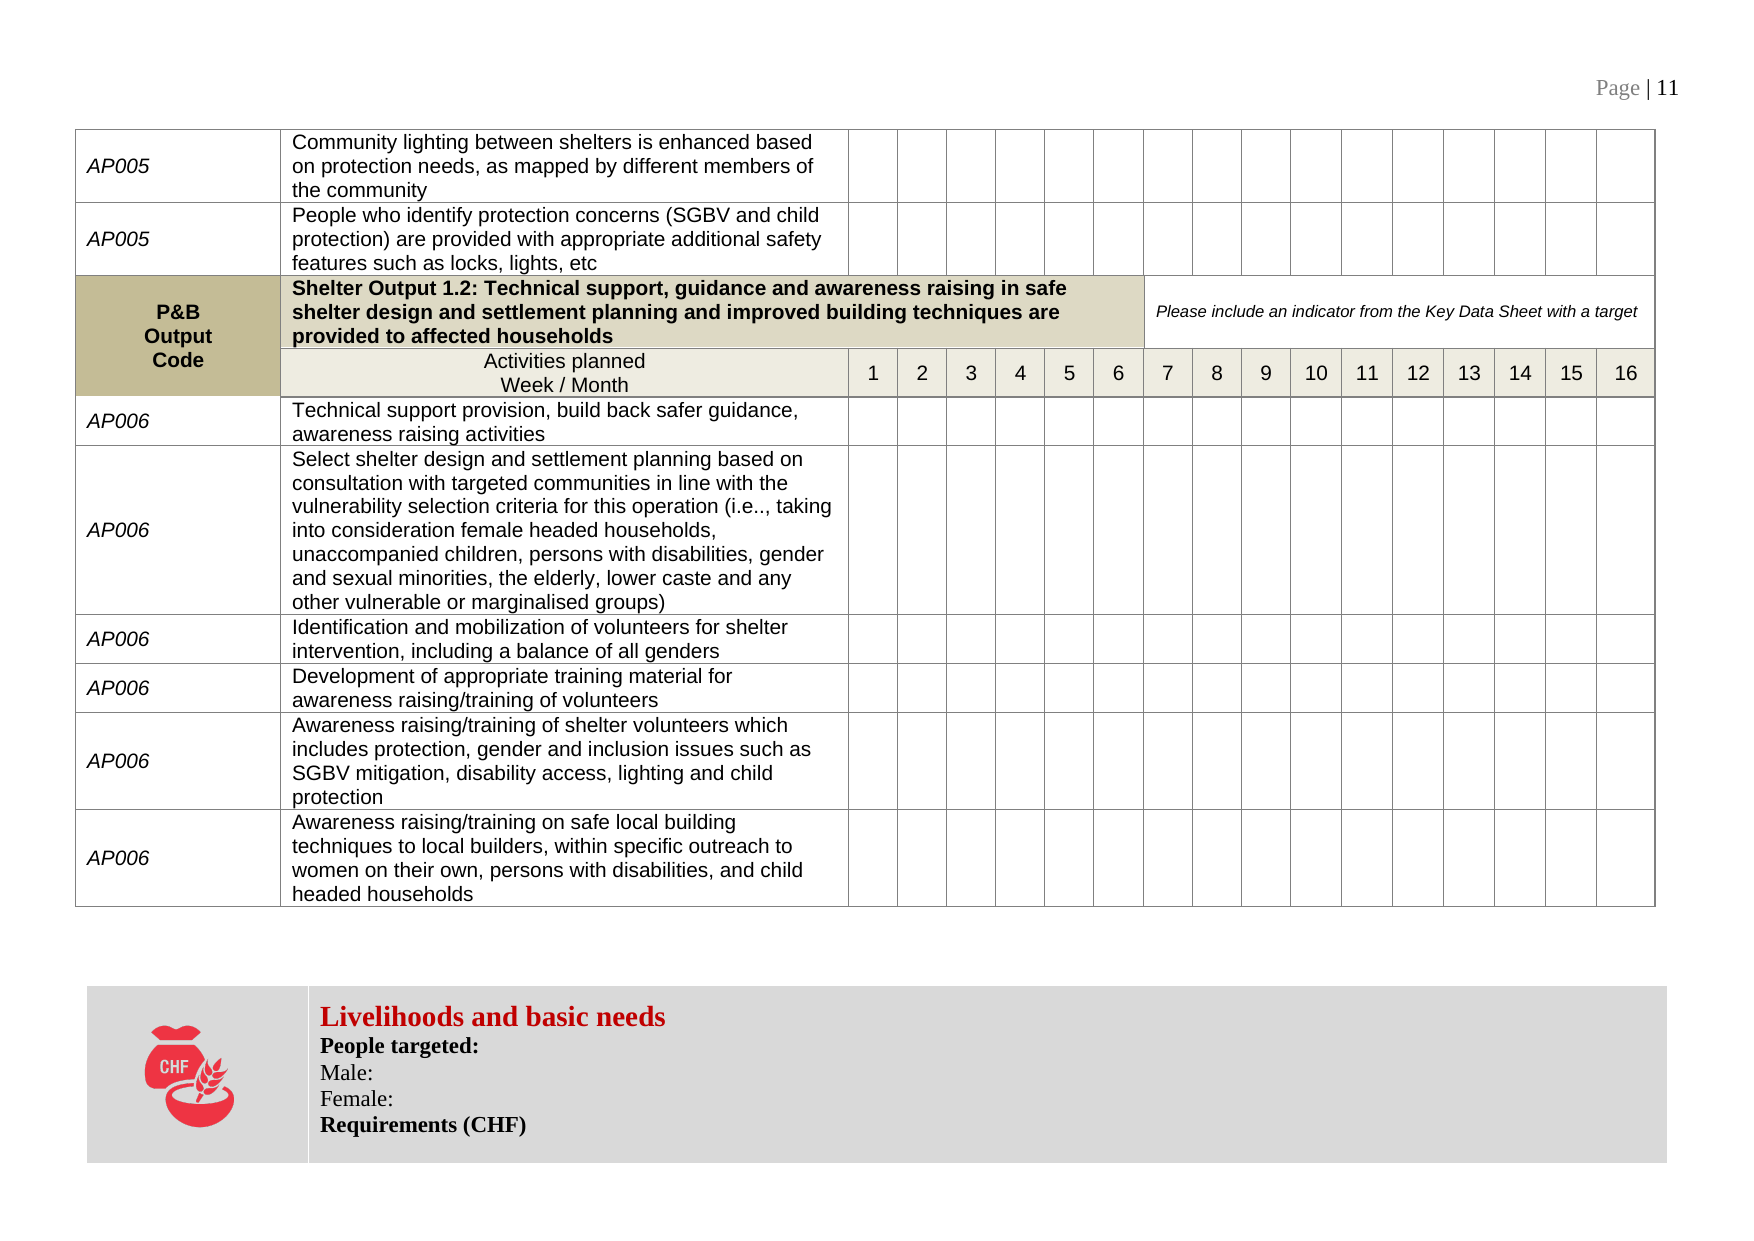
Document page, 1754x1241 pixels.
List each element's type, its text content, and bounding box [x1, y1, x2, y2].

table_cell [1045, 446, 1093, 614]
table_cell [947, 203, 995, 274]
table_cell [1342, 615, 1392, 663]
table_cell [1045, 664, 1093, 712]
table_cell 5 [1045, 349, 1093, 396]
table_cell [1546, 203, 1596, 274]
table_cell [1597, 615, 1654, 663]
table_cell Identification and mobilization of volunteers for shelter intervention, including a balance of all genders [281, 615, 848, 663]
table_cell 9 [1242, 349, 1290, 396]
table_cell [1144, 615, 1192, 663]
table_cell [1193, 664, 1241, 712]
table_cell [1242, 398, 1290, 445]
table_cell [1144, 810, 1192, 906]
table_cell 15 [1546, 349, 1596, 396]
table_cell [898, 810, 946, 906]
table_cell [947, 130, 995, 202]
table_cell [849, 446, 897, 614]
table_cell [1597, 664, 1654, 712]
table_cell [1193, 398, 1241, 445]
table_cell [996, 615, 1044, 663]
table_cell Please include an indicator from the Key Data Sheet with a target [1145, 276, 1654, 347]
table_cell [947, 713, 995, 809]
table_cell [849, 810, 897, 906]
table_cell [1342, 130, 1392, 202]
table_cell [1393, 664, 1443, 712]
table_cell [996, 130, 1044, 202]
table_cell [1393, 810, 1443, 906]
table_cell [1444, 615, 1494, 663]
table_cell [898, 446, 946, 614]
table_cell [849, 130, 897, 202]
table_cell [1597, 713, 1654, 809]
table_cell [1393, 203, 1443, 274]
table_cell AP006 [76, 810, 280, 906]
table_cell [1393, 615, 1443, 663]
table_cell [1444, 398, 1494, 445]
table_cell [1242, 130, 1290, 202]
table_cell [996, 810, 1044, 906]
table_cell [1094, 664, 1143, 712]
table_cell [1045, 713, 1093, 809]
table_cell [1045, 615, 1093, 663]
table_cell [1094, 713, 1143, 809]
table_cell Development of appropriate training material for awareness raising/training of volunteers [281, 664, 848, 712]
table_cell [1242, 664, 1290, 712]
table_cell [996, 713, 1044, 809]
table_cell [849, 398, 897, 445]
table_cell [1291, 446, 1341, 614]
table_cell [1193, 203, 1241, 274]
table_cell [1495, 130, 1545, 202]
table_cell P&B Output Code [76, 276, 280, 396]
table_cell [1444, 810, 1494, 906]
table_cell 3 [947, 349, 995, 396]
table_cell [996, 446, 1044, 614]
table_cell 6 [1094, 349, 1143, 396]
table_cell [1342, 713, 1392, 809]
table_cell [1242, 810, 1290, 906]
table_cell AP005 [76, 203, 280, 274]
table_header Livelihoods and basic needs People targeted: Male: Female: Requirements (CHF) [309, 986, 1667, 1163]
table_cell Select shelter design and settlement planning based on consultation with targeted communities in line with the vulnerability selection criteria for this operation (i.e.., taking into consideration female headed households, unaccompanied children, persons with disabilities, gender and sexual minorities, the elderly, lower caste and any other vulnerable or marginalised groups) [281, 446, 848, 614]
table_cell [898, 664, 946, 712]
table_cell People who identify protection concerns (SGBV and child protection) are provided with appropriate additional safety features such as locks, lights, etc [281, 203, 848, 274]
table_cell 13 [1444, 349, 1494, 396]
table_cell [898, 615, 946, 663]
table_cell [1597, 203, 1654, 274]
table_cell [1291, 398, 1341, 445]
table_cell [1495, 446, 1545, 614]
table_cell [1393, 130, 1443, 202]
table_cell Technical support provision, build back safer guidance, awareness raising activities [281, 398, 848, 445]
table_cell [1144, 664, 1192, 712]
table_cell [1193, 446, 1241, 614]
table_cell [996, 664, 1044, 712]
table_cell [1094, 446, 1143, 614]
table_cell [1291, 713, 1341, 809]
table_cell [1045, 130, 1093, 202]
table_cell 12 [1393, 349, 1443, 396]
table_cell [1242, 203, 1290, 274]
table_cell 2 [898, 349, 946, 396]
table_cell 10 [1291, 349, 1341, 396]
table_cell [947, 615, 995, 663]
table_cell [1144, 398, 1192, 445]
table_cell AP005 [76, 130, 280, 202]
table_cell [1045, 398, 1093, 445]
table_cell [1597, 130, 1654, 202]
table_cell Shelter Output 1.2: Technical support, guidance and awareness raising in safe shelter design and settlement planning and improved building techniques are provided to affected households [281, 276, 1144, 347]
table_cell 11 [1342, 349, 1392, 396]
table_cell [849, 713, 897, 809]
table_cell [1094, 810, 1143, 906]
table_cell [898, 398, 946, 445]
table_cell AP006 [76, 713, 280, 809]
table_cell [1495, 713, 1545, 809]
table_cell [1546, 664, 1596, 712]
table_cell Activities planned Week / Month [281, 349, 848, 396]
table_cell [1094, 203, 1143, 274]
table_cell [1144, 203, 1192, 274]
table_cell [1495, 615, 1545, 663]
table_cell [1546, 810, 1596, 906]
table_cell AP006 [76, 615, 280, 663]
table_cell [1242, 446, 1290, 614]
table_cell [1546, 446, 1596, 614]
table_cell [1144, 446, 1192, 614]
table_cell 4 [996, 349, 1044, 396]
table_cell [1342, 398, 1392, 445]
picture [98, 986, 275, 1163]
table_cell [1291, 615, 1341, 663]
table_cell [1444, 203, 1494, 274]
table_cell AP006 [76, 664, 280, 712]
table_cell [1242, 615, 1290, 663]
table_cell [1393, 713, 1443, 809]
table_cell [1342, 446, 1392, 614]
table_cell [1597, 398, 1654, 445]
table_cell [1393, 398, 1443, 445]
table_cell [1342, 203, 1392, 274]
table_cell [898, 130, 946, 202]
table_cell [1444, 446, 1494, 614]
table_cell [1546, 615, 1596, 663]
table_header [275, 986, 308, 1163]
table_cell [1546, 713, 1596, 809]
table_cell [849, 615, 897, 663]
table_cell [1291, 810, 1341, 906]
table_cell 1 [849, 349, 897, 396]
table_cell 14 [1495, 349, 1545, 396]
table_cell [1144, 713, 1192, 809]
table_cell [1495, 664, 1545, 712]
table_cell [1597, 446, 1654, 614]
table_cell Awareness raising/training of shelter volunteers which includes protection, gender and inclusion issues such as SGBV mitigation, disability access, lighting and child protection [281, 713, 848, 809]
table_cell [947, 810, 995, 906]
table_cell [1495, 203, 1545, 274]
table_cell 8 [1193, 349, 1241, 396]
table_cell [1291, 664, 1341, 712]
table_cell [1094, 130, 1143, 202]
table_cell [1444, 130, 1494, 202]
table_cell [1495, 398, 1545, 445]
table_cell [1193, 713, 1241, 809]
table_cell [1342, 664, 1392, 712]
table_cell [1193, 810, 1241, 906]
table_cell Community lighting between shelters is enhanced based on protection needs, as mapped by different members of the community [281, 130, 848, 202]
table_cell [1242, 713, 1290, 809]
table_cell [1094, 398, 1143, 445]
table_cell [1144, 130, 1192, 202]
table_cell [996, 398, 1044, 445]
table_cell Awareness raising/training on safe local building techniques to local builders, within specific outreach to women on their own, persons with disabilities, and child headed households [281, 810, 848, 906]
table_cell [1291, 203, 1341, 274]
table_cell [898, 203, 946, 274]
table_cell [1546, 130, 1596, 202]
table_header [87, 986, 98, 1163]
table_cell [1546, 398, 1596, 445]
table_cell [1045, 203, 1093, 274]
table_cell [1094, 615, 1143, 663]
table_cell [1342, 810, 1392, 906]
table_cell [849, 203, 897, 274]
table_cell [1193, 130, 1241, 202]
table_cell AP006 [76, 396, 280, 445]
table_cell [849, 664, 897, 712]
table_cell [1495, 810, 1545, 906]
table_cell 16 [1597, 349, 1654, 396]
table_cell [1045, 810, 1093, 906]
table_cell [1444, 713, 1494, 809]
table_cell [947, 398, 995, 445]
table_cell 7 [1144, 349, 1192, 396]
table_cell [898, 713, 946, 809]
table_cell [1444, 664, 1494, 712]
table_cell [1597, 810, 1654, 906]
table_cell [947, 446, 995, 614]
table_cell [1291, 130, 1341, 202]
table_cell [947, 664, 995, 712]
table_cell [1393, 446, 1443, 614]
table_cell [1193, 615, 1241, 663]
table_cell AP006 [76, 446, 280, 614]
table_cell [996, 203, 1044, 274]
